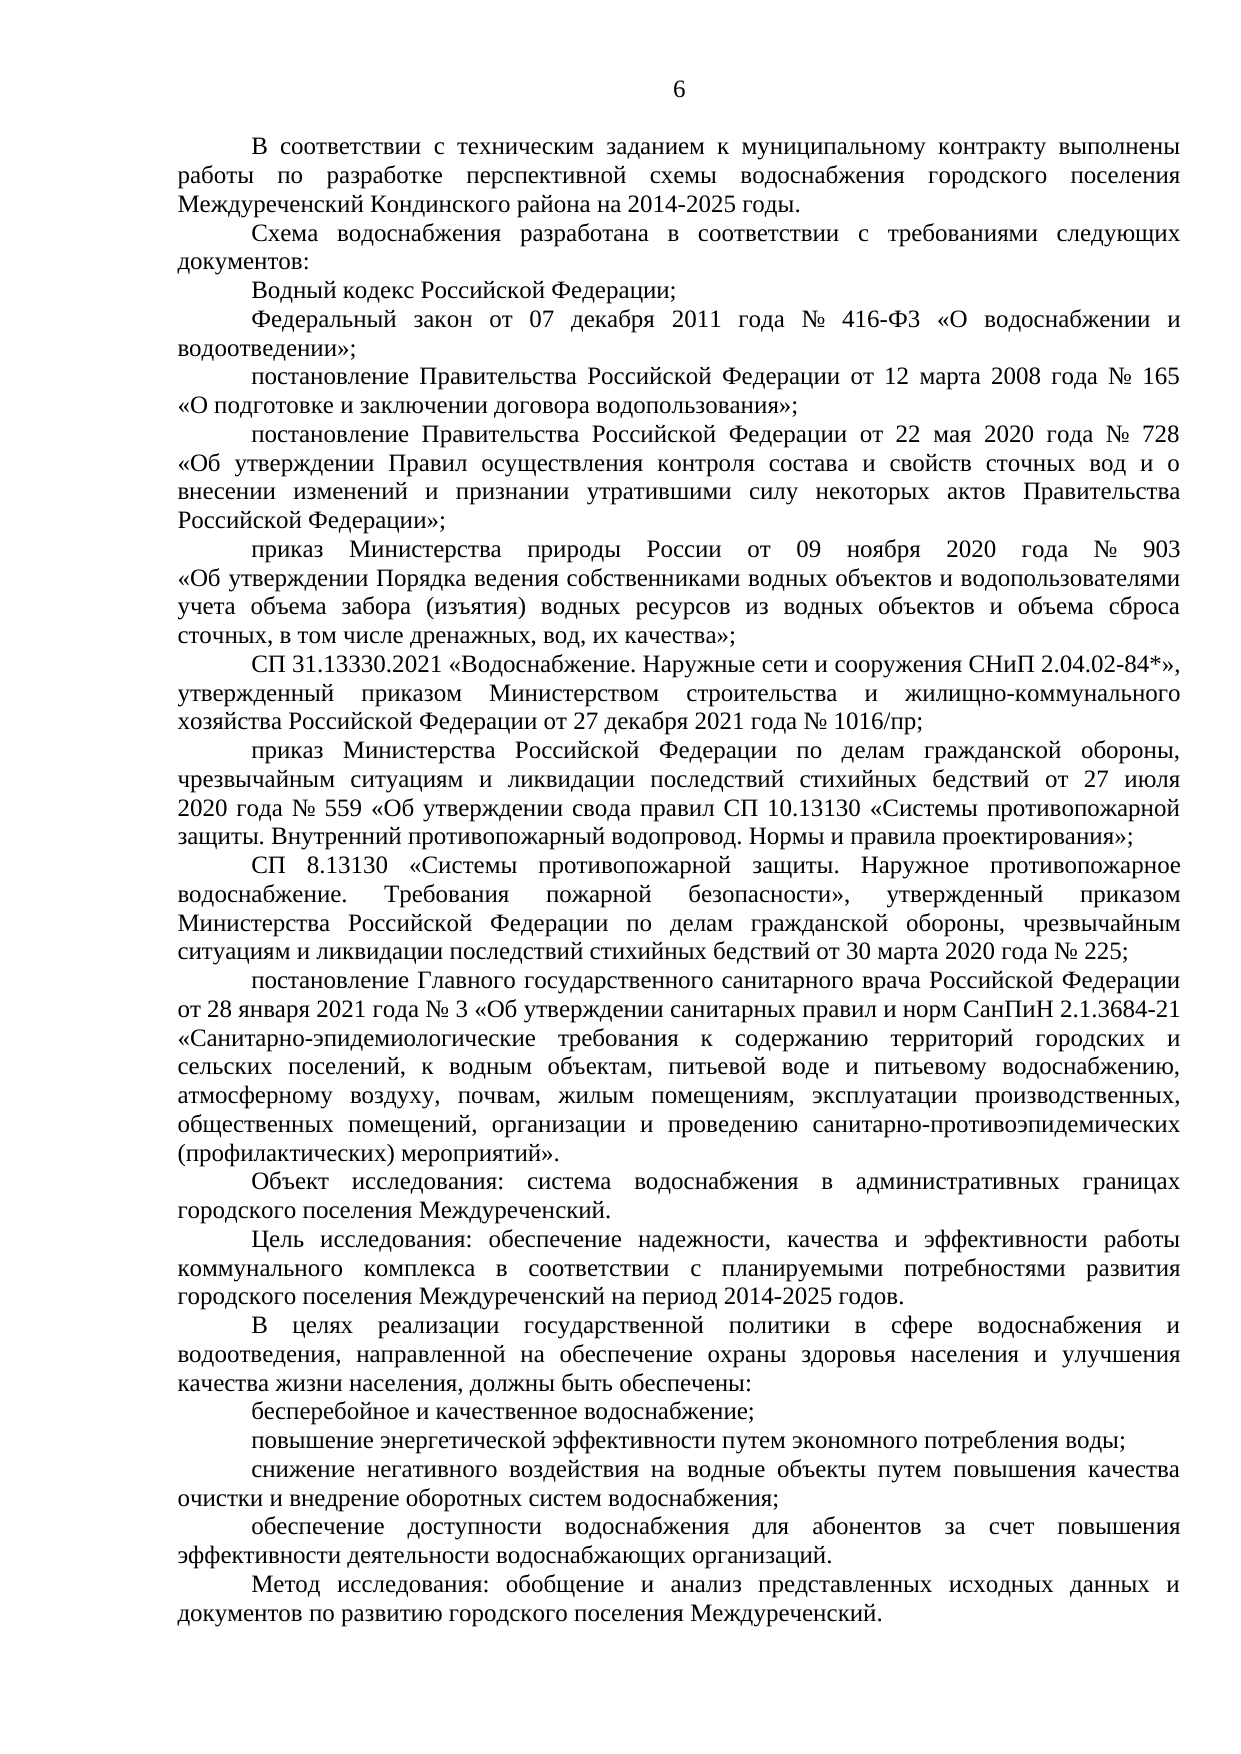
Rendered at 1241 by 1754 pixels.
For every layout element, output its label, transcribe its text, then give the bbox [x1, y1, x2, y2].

text постановление Правительства Российской Федерации от 22 мая 2020 года № 728 «Об утверждении Правил осуществления контроля состава и свойств сточных вод и о внесении изменений и признании утратившими силу некоторых актов Правительства Российской Федерации»; [177, 419, 1181, 534]
text постановление Правительства Российской Федерации от 12 марта 2008 года № 165 «О подготовке и заключении договора водопользования»; [177, 361, 1181, 419]
text Водный кодекс Российской Федерации; [177, 275, 1181, 304]
text Цель исследования: обеспечение надежности, качества и эффективности работы коммунального комплекса в соответствии с планируемыми потребностями развития городского поселения Междуреченский на период 2014-2025 годов. [177, 1224, 1181, 1310]
text Федеральный закон от 07 декабря 2011 года № 416-Ф3 «О водоснабжении и водоотведении»; [177, 304, 1181, 361]
text обеспечение доступности водоснабжения для абонентов за счет повышения эффективности деятельности водоснабжающих организаций. [177, 1511, 1181, 1569]
text повышение энергетической эффективности путем экономного потребления воды; [177, 1425, 1181, 1454]
text приказ Министерства природы России от 09 ноября 2020 года № 903 «Об утверждении Порядка ведения собственниками водных объектов и водопользователями учета объема забора (изъятия) водных ресурсов из водных объектов и объема сброса сточных, в том числе дренажных, вод, их качества»; [177, 534, 1181, 649]
text Схема водоснабжения разработана в соответствии с требованиями следующих документов: [177, 218, 1181, 275]
text СП 31.13330.2021 «Водоснабжение. Наружные сети и сооружения СНиП 2.04.02-84*», утвержденный приказом Министерством строительства и жилищно-коммунального хозяйства Российской Федерации от 27 декабря 2021 года № 1016/пр; [177, 649, 1181, 735]
text Объект исследования: система водоснабжения в административных границах городского поселения Междуреченский. [177, 1166, 1181, 1224]
text снижение негативного воздействия на водные объекты путем повышения качества очистки и внедрение оборотных систем водоснабжения; [177, 1454, 1181, 1511]
text СП 8.13130 «Системы противопожарной защиты. Наружное противопожарное водоснабжение. Требования пожарной безопасности», утвержденный приказом Министерства Российской Федерации по делам гражданской обороны, чрезвычайным ситуациям и ликвидации последствий стихийных бедствий от 30 марта 2020 года № 225; [177, 850, 1181, 965]
text В соответствии с техническим заданием к муниципальному контракту выполнены работы по разработке перспективной схемы водоснабжения городского поселения Междуреченский Кондинского района на 2014-2025 годы. [177, 131, 1181, 218]
text Метод исследования: обобщение и анализ представленных исходных данных и документов по развитию городского поселения Междуреченский. [177, 1569, 1181, 1626]
text приказ Министерства Российской Федерации по делам гражданской обороны, чрезвычайным ситуациям и ликвидации последствий стихийных бедствий от 27 июля 2020 года № 559 «Об утверждении свода правил СП 10.13130 «Системы противопожарной защиты. Внутренний противопожарный водопровод. Нормы и правила проектирования»; [177, 735, 1181, 850]
text В целях реализации государственной политики в сфере водоснабжения и водоотведения, направленной на обеспечение охраны здоровья населения и улучшения качества жизни населения, должны быть обеспечены: [177, 1310, 1181, 1396]
text постановление Главного государственного санитарного врача Российской Федерации от 28 января 2021 года № 3 «Об утверждении санитарных правил и норм СанПиН 2.1.3684-21 «Санитарно-эпидемиологические требования к содержанию территорий городских и сельских поселений, к водным объектам, питьевой воде и питьевому водоснабжению, атмосферному воздуху, почвам, жилым помещениям, эксплуатации производственных, общественных помещений, организации и проведению санитарно-противоэпидемических (профилактических) мероприятий». [177, 965, 1181, 1166]
text бесперебойное и качественное водоснабжение; [177, 1396, 1181, 1425]
